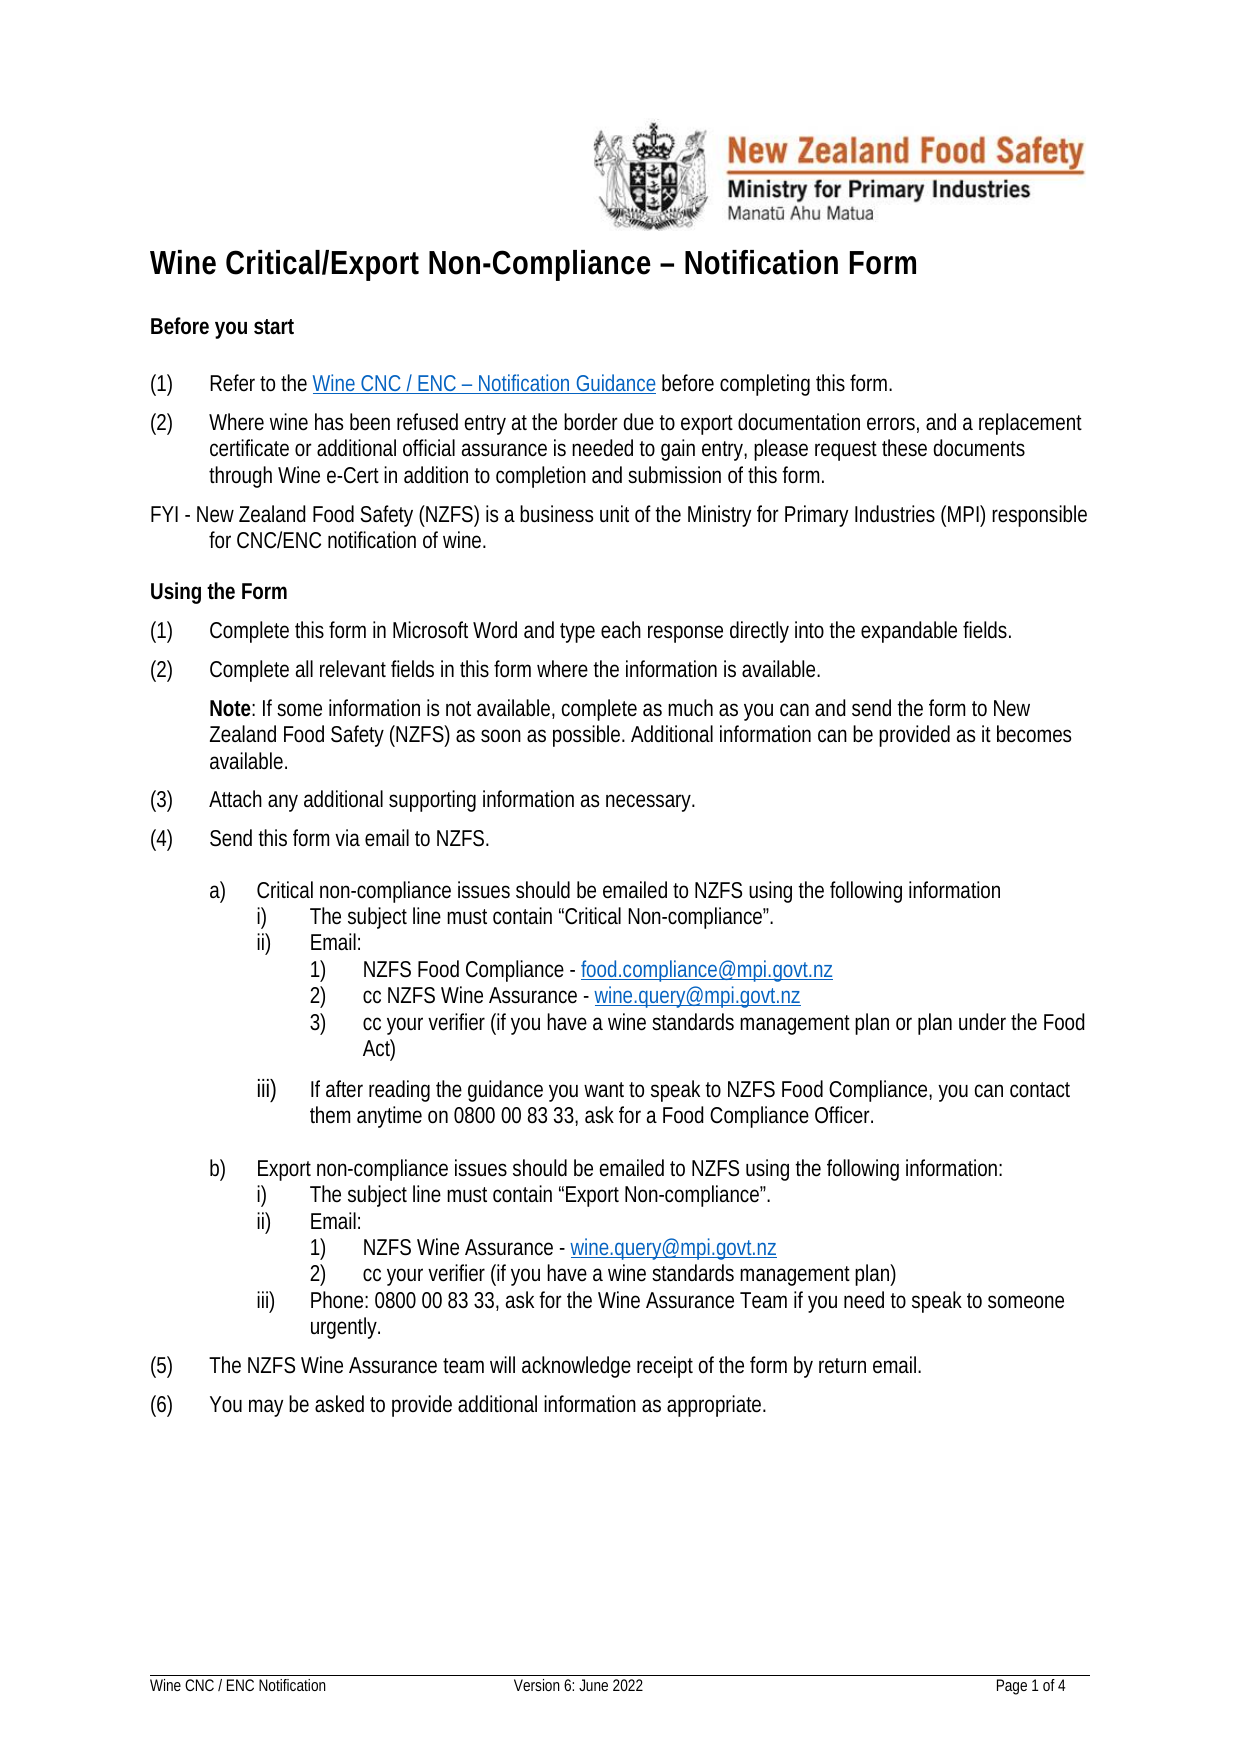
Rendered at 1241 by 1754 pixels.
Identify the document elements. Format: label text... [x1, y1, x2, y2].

text Complete all relevant fields in this form where the information is available. [150, 656, 1090, 682]
text Phone: 0800 00 83 33, ask for the Wine Assurance Team if you need to speak to someone urgently. [256, 1287, 1090, 1339]
text Wine Critical/Export Non-Compliance – Notification Form [150, 243, 1090, 281]
text The NZFS Wine Assurance team will acknowledge receipt of the form by return email. [150, 1352, 1090, 1378]
text Before you start [150, 313, 1090, 339]
text If after reading the guidance you want to speak to NZFS Food Compliance, you can contact them anytime on 0800 00 83 33, ask for a Food Compliance Officer. [256, 1074, 1090, 1129]
list Complete this form in Microsoft Word and type each response directly into the expandable fields. [150, 617, 1090, 643]
list FYI - New Zealand Food Safety (NZFS) is a business unit of the Ministry for Primary Industries (MPI) responsible for CNC/ENC notification of wine. [150, 501, 1090, 553]
text NZFS Wine Assurance - wine.query@mpi.govt.nz [309, 1234, 1090, 1260]
text You may be asked to provide additional information as appropriate. [150, 1391, 1090, 1417]
picture [592, 118, 1086, 231]
list Note: If some information is not available, complete as much as you can and send the form to New Zealand Food Safety (NZFS) as soon as possible. Additional information can be provided as it becomes available. [209, 695, 1090, 774]
text Critical non-compliance issues should be emailed to NZFS using the following information [209, 877, 1090, 903]
text Where wine has been refused entry at the border due to export documentation errors, and a replacement certificate or additional official assurance is needed to gain entry, please request these documents through Wine e-Cert in addition to completion and submission of this form. [150, 409, 1090, 488]
text Email: [256, 1208, 1090, 1234]
text cc your verifier (if you have a wine standards management plan or plan under the Food Act) [309, 1008, 1090, 1061]
text The subject line must contain “Export Non-compliance”. [256, 1181, 1090, 1208]
list Using the Form [150, 578, 1090, 605]
text The subject line must contain “Critical Non-compliance”. [256, 903, 1090, 929]
text Attach any additional supporting information as necessary. [150, 786, 1090, 813]
text cc your verifier (if you have a wine standards management plan) [309, 1260, 1090, 1287]
text Refer to the Wine CNC / ENC – Notification Guidance before completing this form. [150, 370, 1090, 397]
text cc NZFS Wine Assurance - wine.query@mpi.govt.nz [309, 982, 1090, 1008]
text Send this form via email to NZFS. [150, 825, 1090, 852]
text Export non-compliance issues should be emailed to NZFS using the following information: [209, 1155, 1090, 1181]
text NZFS Food Compliance - food.compliance@mpi.govt.nz [309, 956, 1090, 982]
text Email: [256, 929, 1090, 956]
